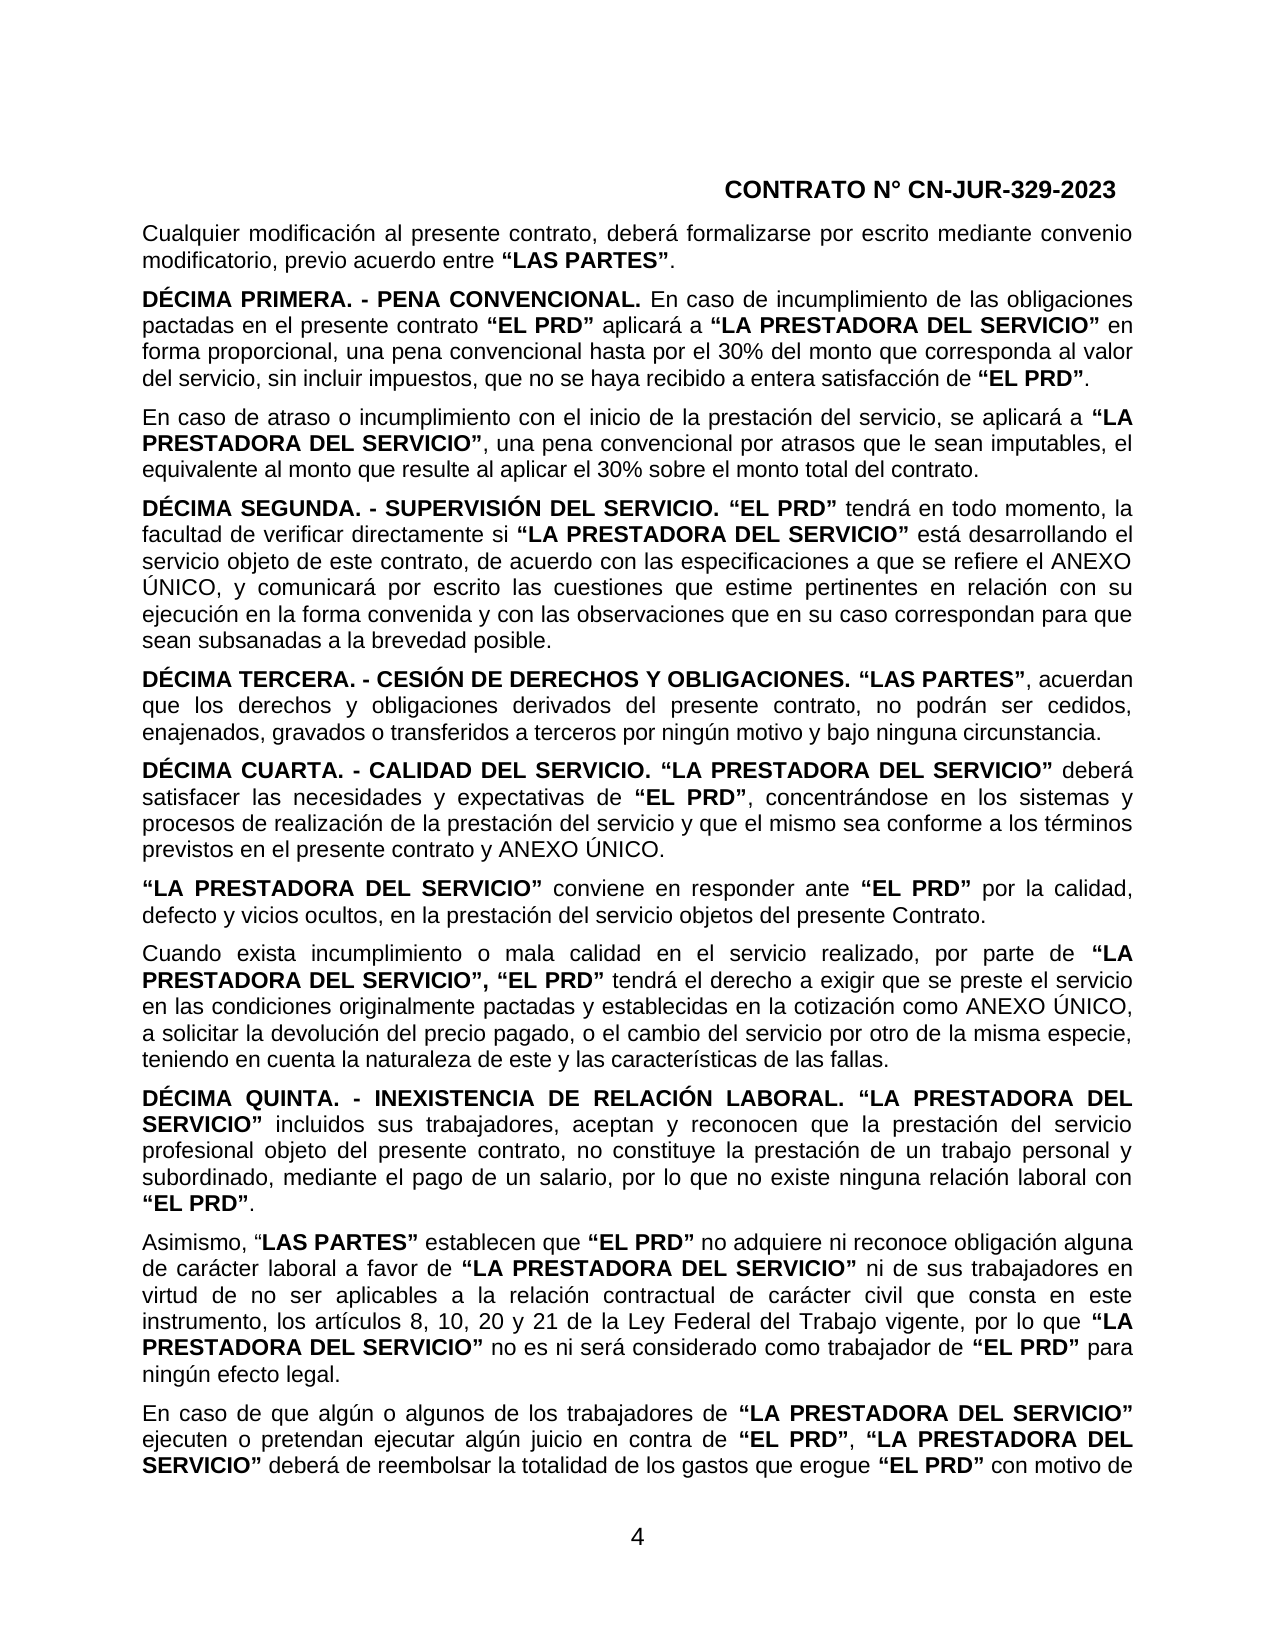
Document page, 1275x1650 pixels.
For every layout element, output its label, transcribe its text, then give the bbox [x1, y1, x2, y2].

text DÉCIMA PRIMERA. - PENA CONVENCIONAL. En caso de incumplimiento de las obligaciones pactadas en el presente contrato “EL PRD” aplicará a “LA PRESTADORA DEL SERVICIO” en forma proporcional, una pena convencional hasta por el 30% del monto que corresponda al valor del servicio, sin incluir impuestos, que no se haya recibido a entera satisfacción de “EL PRD”. [142, 286, 1133, 391]
text Cuando exista incumplimiento o mala calidad en el servicio realizado, por parte de “LA PRESTADORA DEL SERVICIO”, “EL PRD” tendrá el derecho a exigir que se preste el servicio en las condiciones originalmente pactadas y establecidas en la cotización como ANEXO ÚNICO, a solicitar la devolución del precio pagado, o el cambio del servicio por otro de la misma especie, teniendo en cuenta la naturaleza de este y las características de las fallas. [142, 940, 1133, 1072]
text DÉCIMA TERCERA. - CESIÓN DE DERECHOS Y OBLIGACIONES. “LAS PARTES”, acuerdan que los derechos y obligaciones derivados del presente contrato, no podrán ser cedidos, enajenados, gravados o transferidos a terceros por ningún motivo y bajo ninguna circunstancia. [142, 666, 1133, 745]
text “LA PRESTADORA DEL SERVICIO” conviene en responder ante “EL PRD” por la calidad, defecto y vicios ocultos, en la prestación del servicio objetos del presente Contrato. [142, 875, 1133, 928]
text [142, 1399, 1133, 1479]
text DÉCIMA CUARTA. - CALIDAD DEL SERVICIO. “LA PRESTADORA DEL SERVICIO” deberá satisfacer las necesidades y expectativas de “EL PRD”, concentrándose en los sistemas y procesos de realización de la prestación del servicio y que el mismo sea conforme a los términos previstos en el presente contrato y ANEXO ÚNICO. [142, 757, 1133, 863]
text DÉCIMA QUINTA. - INEXISTENCIA DE RELACIÓN LABORAL. “LA PRESTADORA DEL SERVICIO” incluidos sus trabajadores, aceptan y reconocen que la prestación del servicio profesional objeto del presente contrato, no constituye la prestación de un trabajo personal y subordinado, mediante el pago de un salario, por lo que no existe ninguna relación laboral con “EL PRD”. [142, 1085, 1133, 1216]
text En caso de atraso o incumplimiento con el inicio de la prestación del servicio, se aplicará a “LA PRESTADORA DEL SERVICIO”, una pena convencional por atrasos que le sean imputables, el equivalente al monto que resulte al aplicar el 30% sobre el monto total del contrato. [142, 403, 1133, 483]
text DÉCIMA SEGUNDA. - SUPERVISIÓN DEL SERVICIO. “EL PRD” tendrá en todo momento, la facultad de verificar directamente si “LA PRESTADORA DEL SERVICIO” está desarrollando el servicio objeto de este contrato, de acuerdo con las especificaciones a que se refiere el ANEXO ÚNICO, y comunicará por escrito las cuestiones que estime pertinentes en relación con su ejecución en la forma convenida y con las observaciones que en su caso correspondan para que sean subsanadas a la brevedad posible. [142, 495, 1133, 653]
text Asimismo, “LAS PARTES” establecen que “EL PRD” no adquiere ni reconoce obligación alguna de carácter laboral a favor de “LA PRESTADORA DEL SERVICIO” ni de sus trabajadores en virtud de no ser aplicables a la relación contractual de carácter civil que consta en este instrumento, los artículos 8, 10, 20 y 21 de la Ley Federal del Trabajo vigente, por lo que “LA PRESTADORA DEL SERVICIO” no es ni será considerado como trabajador de “EL PRD” para ningún efecto legal. [142, 1229, 1133, 1387]
text Cualquier modificación al presente contrato, deberá formalizarse por escrito mediante convenio modificatorio, previo acuerdo entre “LAS PARTES”. [142, 220, 1133, 273]
